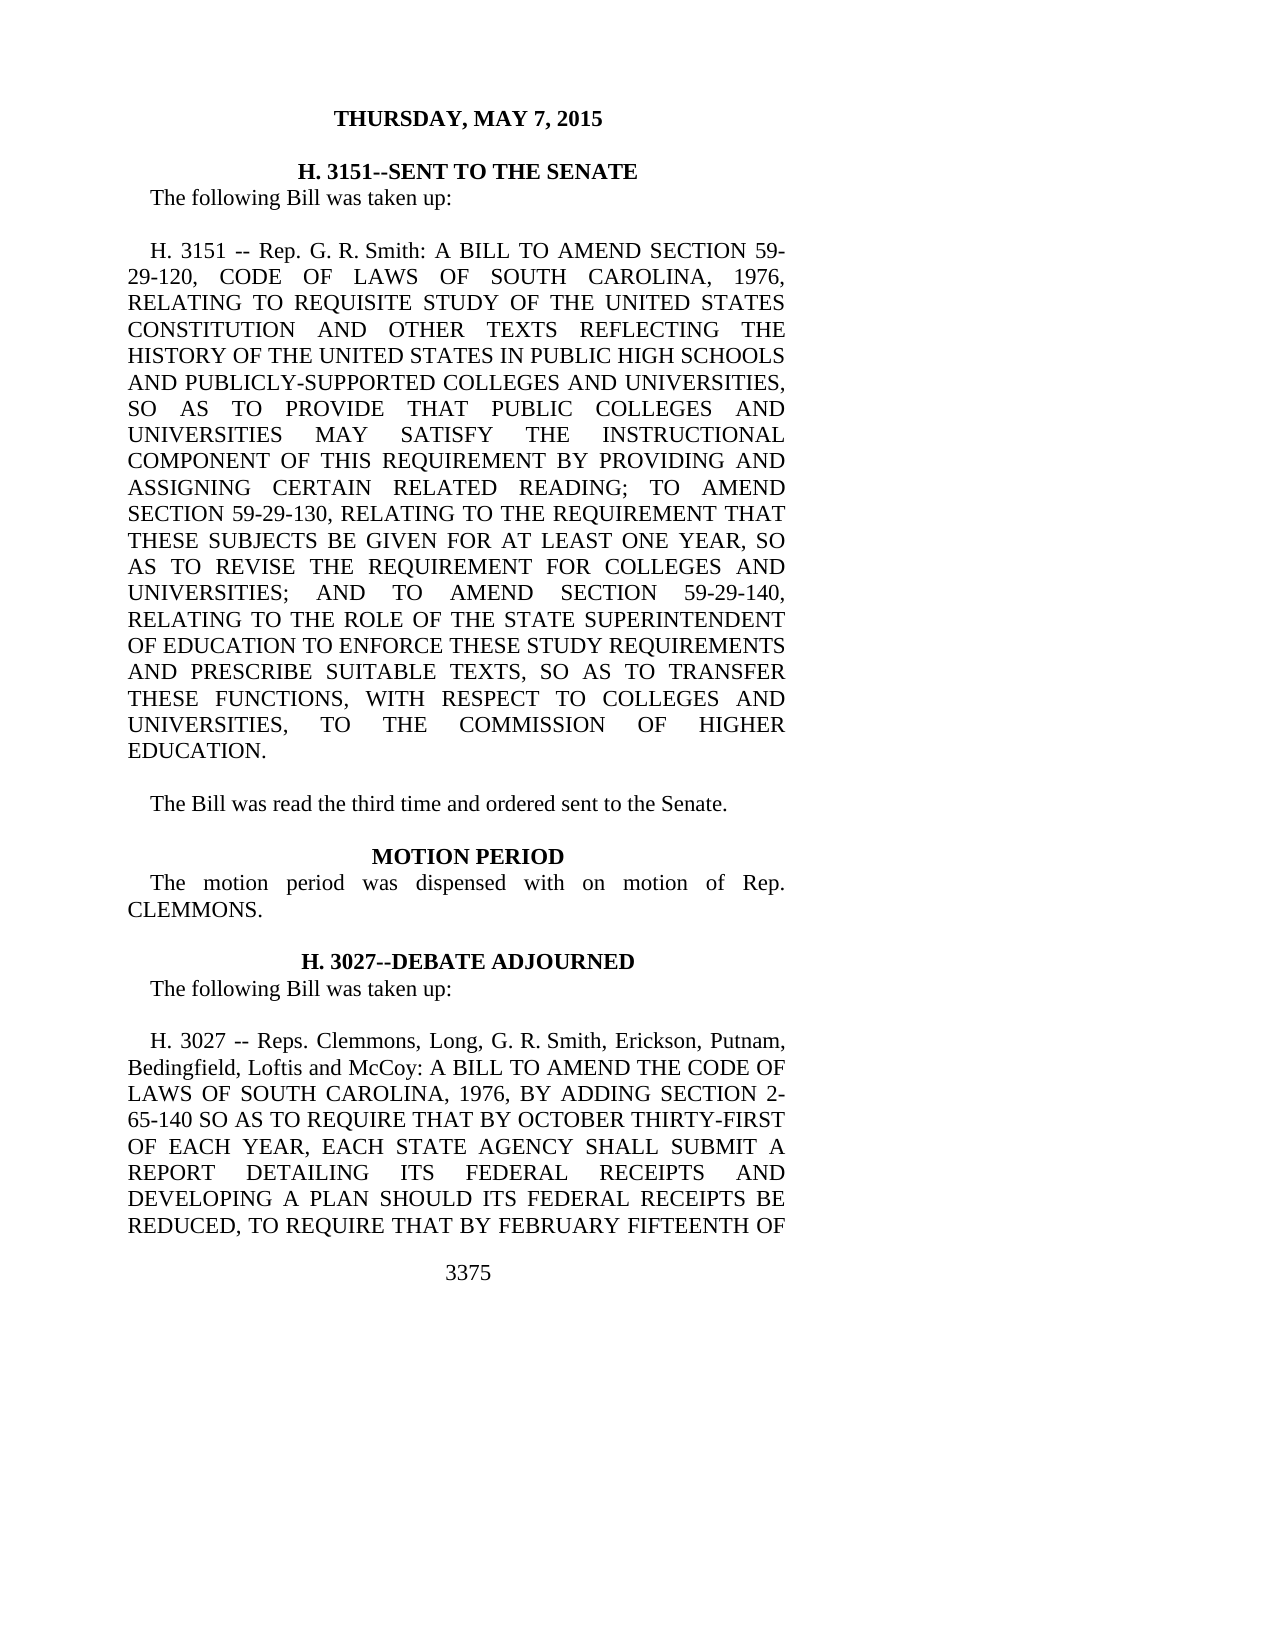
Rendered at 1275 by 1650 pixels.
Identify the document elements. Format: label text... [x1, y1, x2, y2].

text H. 3151--SENT TO THE SENATE [127, 158, 786, 184]
text The Bill was read the third time and ordered sent to the Senate. [127, 790, 786, 817]
text H. 3027--DEBATE ADJOURNED [127, 948, 786, 975]
text H. 3151 -- Rep. G. R. Smith: A BILL TO AMEND SECTION 59-29-120, CODE OF LAWS OF SOUTH CAROLINA, 1976, RELATING TO REQUISITE STUDY OF THE UNITED STATES CONSTITUTION AND OTHER TEXTS REFLECTING THE HISTORY OF THE UNITED STATES IN PUBLIC HIGH SCHOOLS AND PUBLICLY-SUPPORTED COLLEGES AND UNIVERSITIES, SO AS TO PROVIDE THAT PUBLIC COLLEGES AND UNIVERSITIES MAY SATISFY THE INSTRUCTIONAL COMPONENT OF THIS REQUIREMENT BY PROVIDING AND ASSIGNING CERTAIN RELATED READING; TO AMEND SECTION 59-29-130, RELATING TO THE REQUIREMENT THAT THESE SUBJECTS BE GIVEN FOR AT LEAST ONE YEAR, SO AS TO REVISE THE REQUIREMENT FOR COLLEGES AND UNIVERSITIES; AND TO AMEND SECTION 59-29-140, RELATING TO THE ROLE OF THE STATE SUPERINTENDENT OF EDUCATION TO ENFORCE THESE STUDY REQUIREMENTS AND PRESCRIBE SUITABLE TEXTS, SO AS TO TRANSFER THESE FUNCTIONS, WITH RESPECT TO COLLEGES AND UNIVERSITIES, TO THE COMMISSION OF HIGHER EDUCATION. [127, 237, 786, 764]
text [127, 1027, 786, 1238]
text The following Bill was taken up: [127, 975, 786, 1001]
text MOTION PERIOD [127, 843, 786, 869]
text The motion period was dispensed with on motion of Rep. CLEMMONS. [127, 869, 786, 922]
text The following Bill was taken up: [127, 184, 786, 210]
